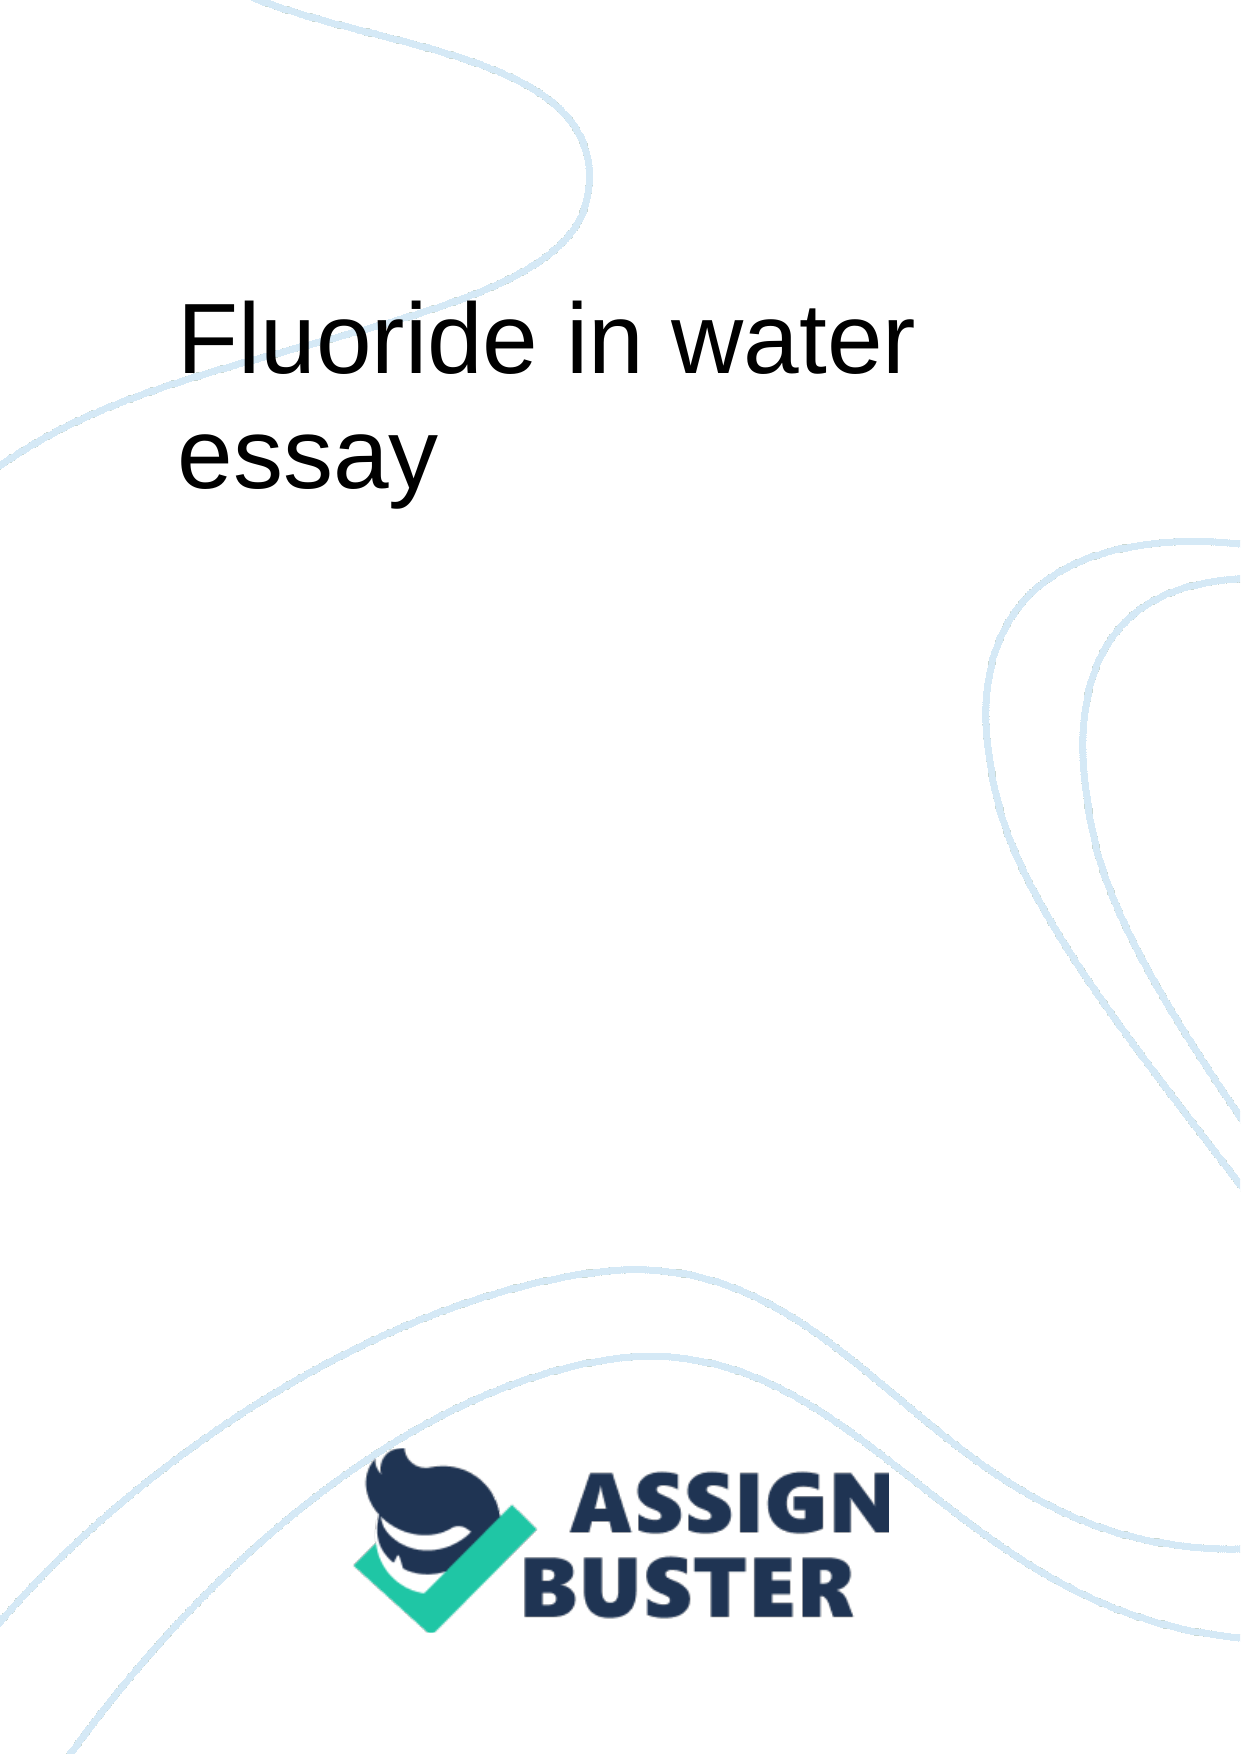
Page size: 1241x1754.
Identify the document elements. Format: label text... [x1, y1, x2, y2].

subtitle Fluoride in water essay [177, 279, 1152, 509]
picture [0, 0, 1241, 1754]
